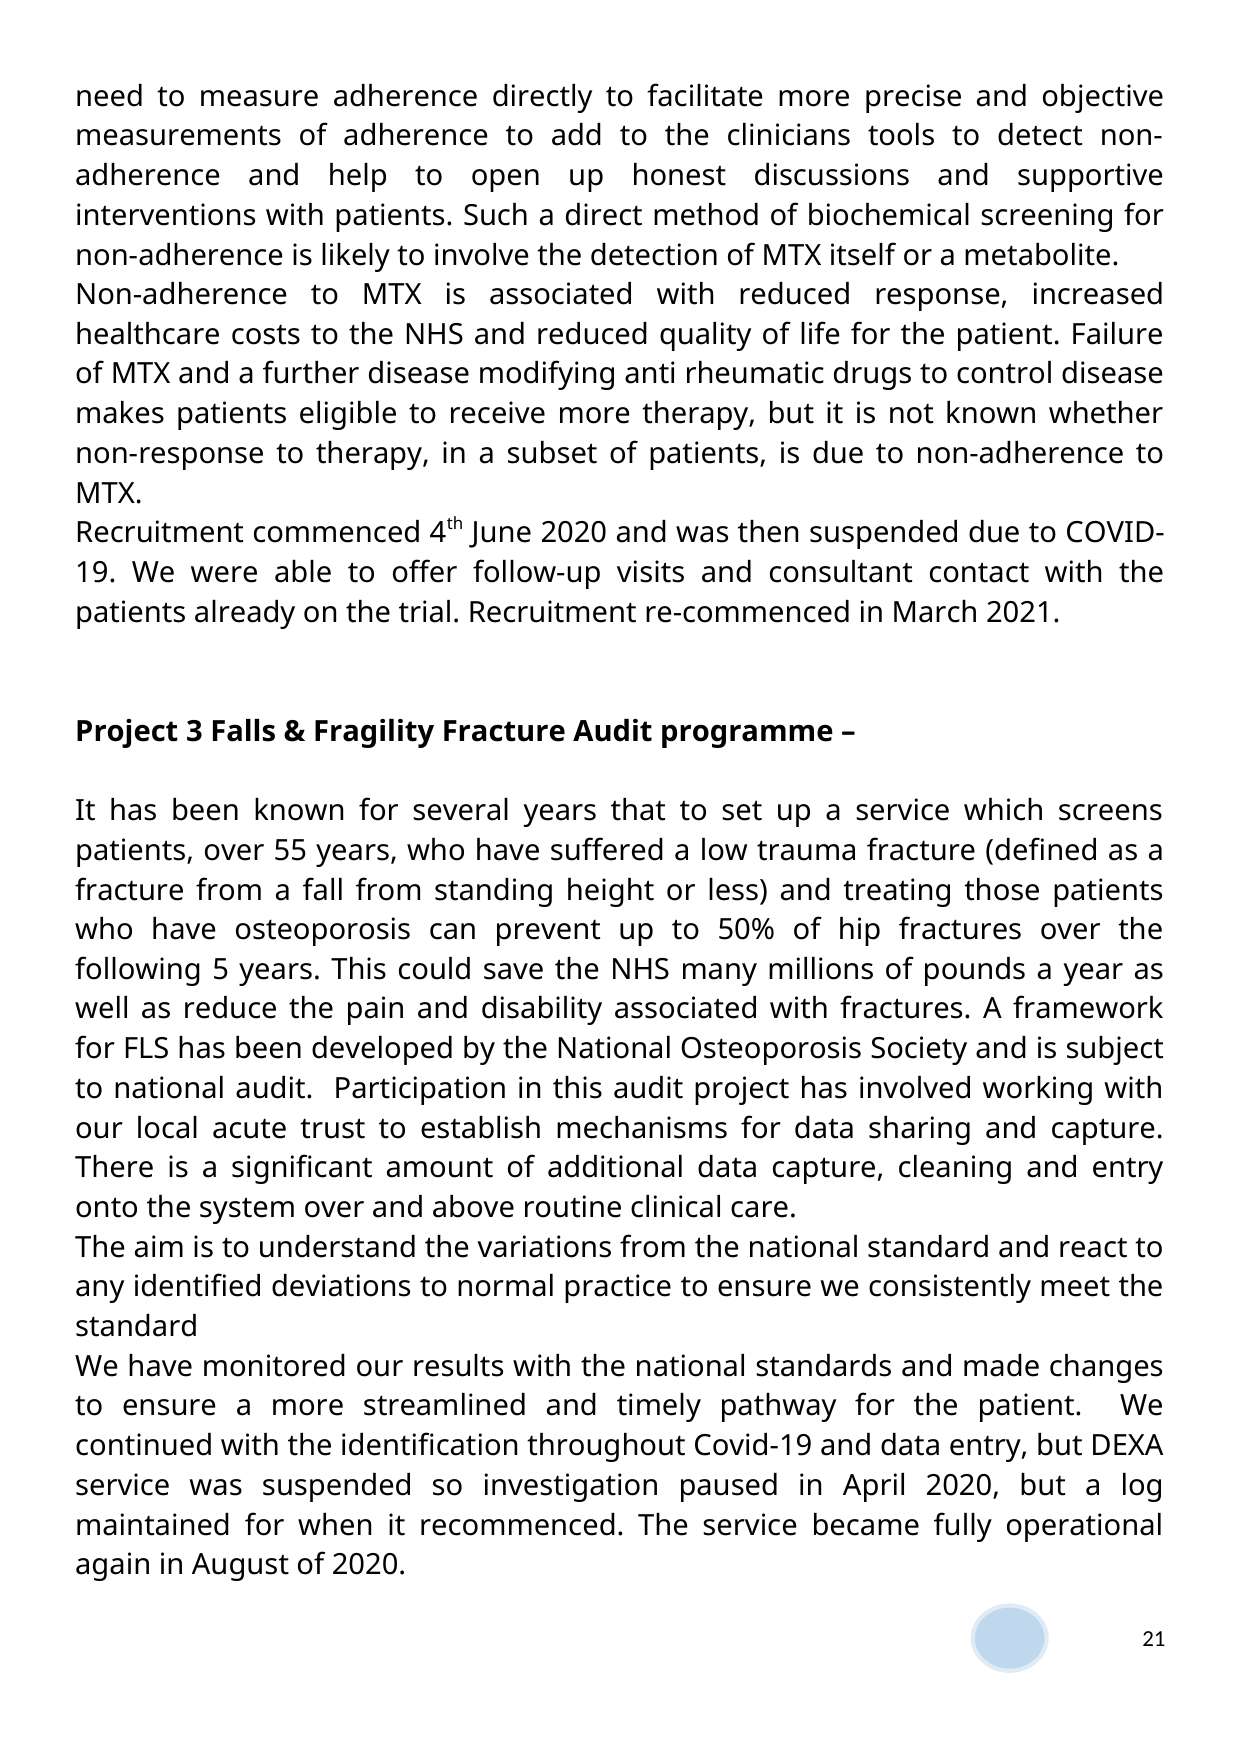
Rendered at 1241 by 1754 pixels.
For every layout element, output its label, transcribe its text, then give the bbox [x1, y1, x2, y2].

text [75, 75, 1165, 273]
text Project 3 Falls & Fragility Fracture Audit programme – [75, 710, 1165, 750]
text Non-adherence to MTX is associated with reduced response, increased healthcare costs to the NHS and reduced quality of life for the patient. Failure of MTX and a further disease modifying anti rheumatic drugs to control disease makes patients eligible to receive more therapy, but it is not known whether non-response to therapy, in a subset of patients, is due to non-adherence to MTX. [75, 273, 1165, 512]
text We have monitored our results with the national standards and made changes to ensure a more streamlined and timely pathway for the patient. We continued with the identification throughout Covid-19 and data entry, but DEXA service was suspended so investigation paused in April 2020, but a log maintained for when it recommenced. The service became fully operational again in August of 2020. [75, 1345, 1165, 1583]
text Recruitment commenced 4th June 2020 and was then suspended due to COVID- 19. We were able to offer follow-up visits and consultant contact with the patients already on the trial. Recruitment re-commenced in March 2021. [75, 512, 1165, 631]
text It has been known for several years that to set up a service which screens patients, over 55 years, who have suffered a low trauma fracture (defined as a fracture from a fall from standing height or less) and treating those patients who have osteoporosis can prevent up to 50% of hip fractures over the following 5 years. This could save the NHS many millions of pounds a year as well as reduce the pain and disability associated with fractures. A framework for FLS has been developed by the National Osteoporosis Society and is subject to national audit. Participation in this audit project has involved working with our local acute trust to establish mechanisms for data sharing and capture. There is a significant amount of additional data capture, cleaning and entry onto the system over and above routine clinical care. [75, 789, 1165, 1226]
text The aim is to understand the variations from the national standard and react to any identified deviations to normal practice to ensure we consistently meet the standard [75, 1226, 1165, 1345]
